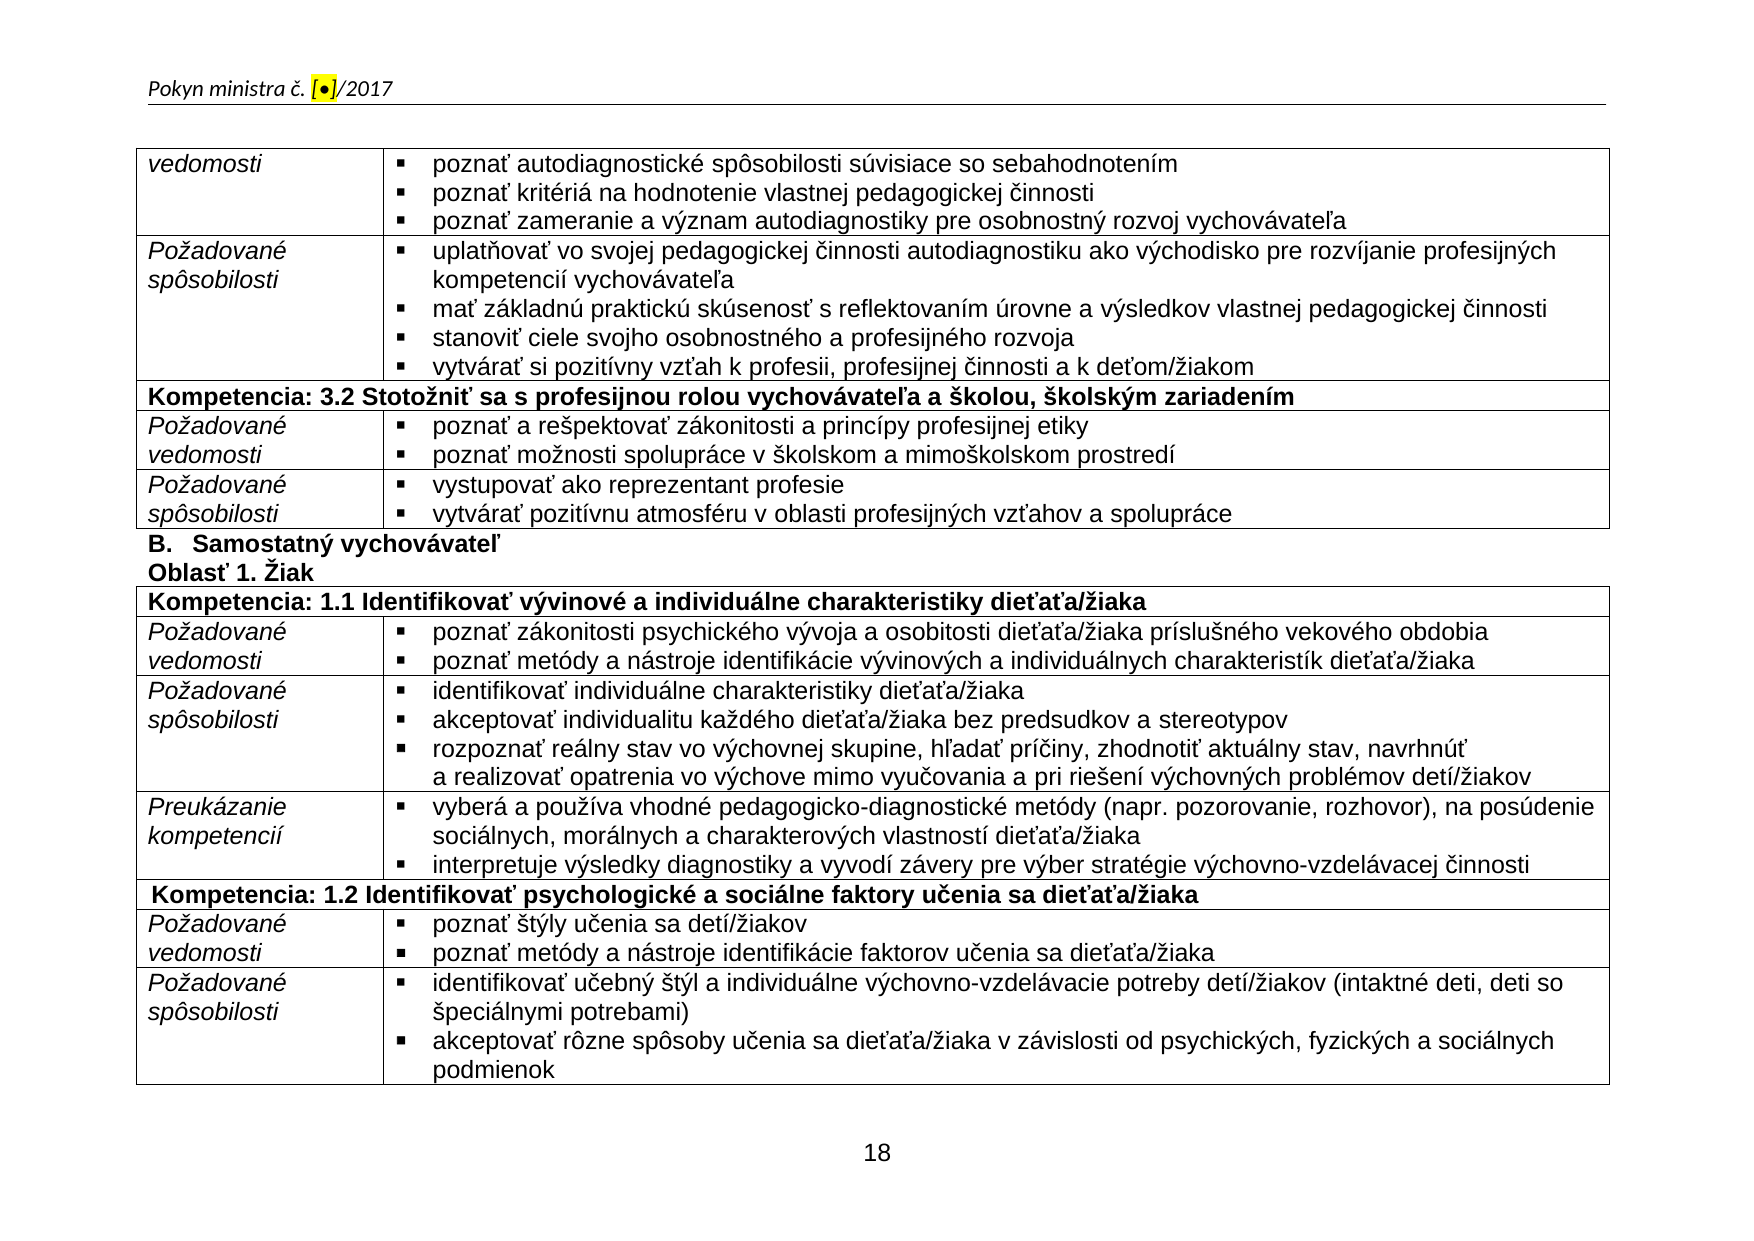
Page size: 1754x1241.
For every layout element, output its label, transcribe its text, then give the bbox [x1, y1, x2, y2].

table_cell identifikovať individuálne charakteristiky dieťaťa/žiaka akceptovať individualitu každého dieťaťa/žiaka bez predsudkov a stereotypov rozpoznať reálny stav vo výchovnej skupine, hľadať príčiny, zhodnotiť aktuálny stav, navrhnúť a realizovať opatrenia vo výchove mimo vyučovania a pri riešení výchovných problémov detí/žiakov [384, 676, 1609, 791]
table_cell Kompetencia: 1.2 Identifikovať psychologické a sociálne faktory učenia sa dieťaťa/žiaka [137, 880, 1609, 908]
text Oblasť 1. Žiak [148, 557, 1606, 586]
table_cell vystupovať ako reprezentant profesie vytvárať pozitívnu atmosféru v oblasti profesijných vzťahov a spolupráce [384, 470, 1609, 528]
table_cell Požadované spôsobilosti [137, 470, 383, 528]
table_cell uplatňovať vo svojej pedagogickej činnosti autodiagnostiku ako východisko pre rozvíjanie profesijných kompetencií vychovávateľa mať základnú praktickú skúsenosť s reflektovaním úrovne a výsledkov vlastnej pedagogickej činnosti stanoviť ciele svojho osobnostného a profesijného rozvoja vytvárať si pozitívny vzťah k profesii, profesijnej činnosti a k deťom/žiakom [384, 236, 1609, 380]
table_cell Požadované spôsobilosti [137, 236, 383, 380]
table_cell Kompetencia: 3.2 Stotožniť sa s profesijnou rolou vychovávateľa a školou, školským zariadením [137, 381, 1609, 410]
table_cell poznať zákonitosti psychického vývoja a osobitosti dieťaťa/žiaka príslušného vekového obdobia poznať metódy a nástroje identifikácie vývinových a individuálnych charakteristík dieťaťa/žiaka [384, 617, 1609, 675]
table_cell Preukázanie kompetencií [137, 792, 383, 879]
table_cell Požadované vedomosti [137, 910, 383, 967]
table_header Kompetencia: 1.1 Identifikovať vývinové a individuálne charakteristiky dieťaťa/žiaka [137, 587, 1609, 616]
table_cell identifikovať učebný štýl a individuálne výchovno-vzdelávacie potreby detí/žiakov (intaktné deti, deti so špeciálnymi potrebami) akceptovať rôzne spôsoby učenia sa dieťaťa/žiaka v závislosti od psychických, fyzických a sociálnych podmienok [384, 968, 1609, 1083]
table_cell Požadované vedomosti [137, 617, 383, 675]
list Samostatný vychovávateľ [148, 529, 1606, 557]
table_cell Požadované spôsobilosti [137, 968, 383, 1083]
table_cell poznať a rešpektovať zákonitosti a princípy profesijnej etiky poznať možnosti spolupráce v školskom a mimoškolskom prostredí [384, 411, 1609, 469]
table_cell vyberá a používa vhodné pedagogicko-diagnostické metódy (napr. pozorovanie, rozhovor), na posúdenie sociálnych, morálnych a charakterových vlastností dieťaťa/žiaka interpretuje výsledky diagnostiky a vyvodí závery pre výber stratégie výchovno-vzdelávacej činnosti [384, 792, 1609, 879]
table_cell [384, 149, 1609, 235]
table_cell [137, 149, 383, 235]
table_cell Požadované vedomosti [137, 411, 383, 469]
table_cell poznať štýly učenia sa detí/žiakov poznať metódy a nástroje identifikácie faktorov učenia sa dieťaťa/žiaka [384, 910, 1609, 967]
table_cell Požadované spôsobilosti [137, 676, 383, 791]
